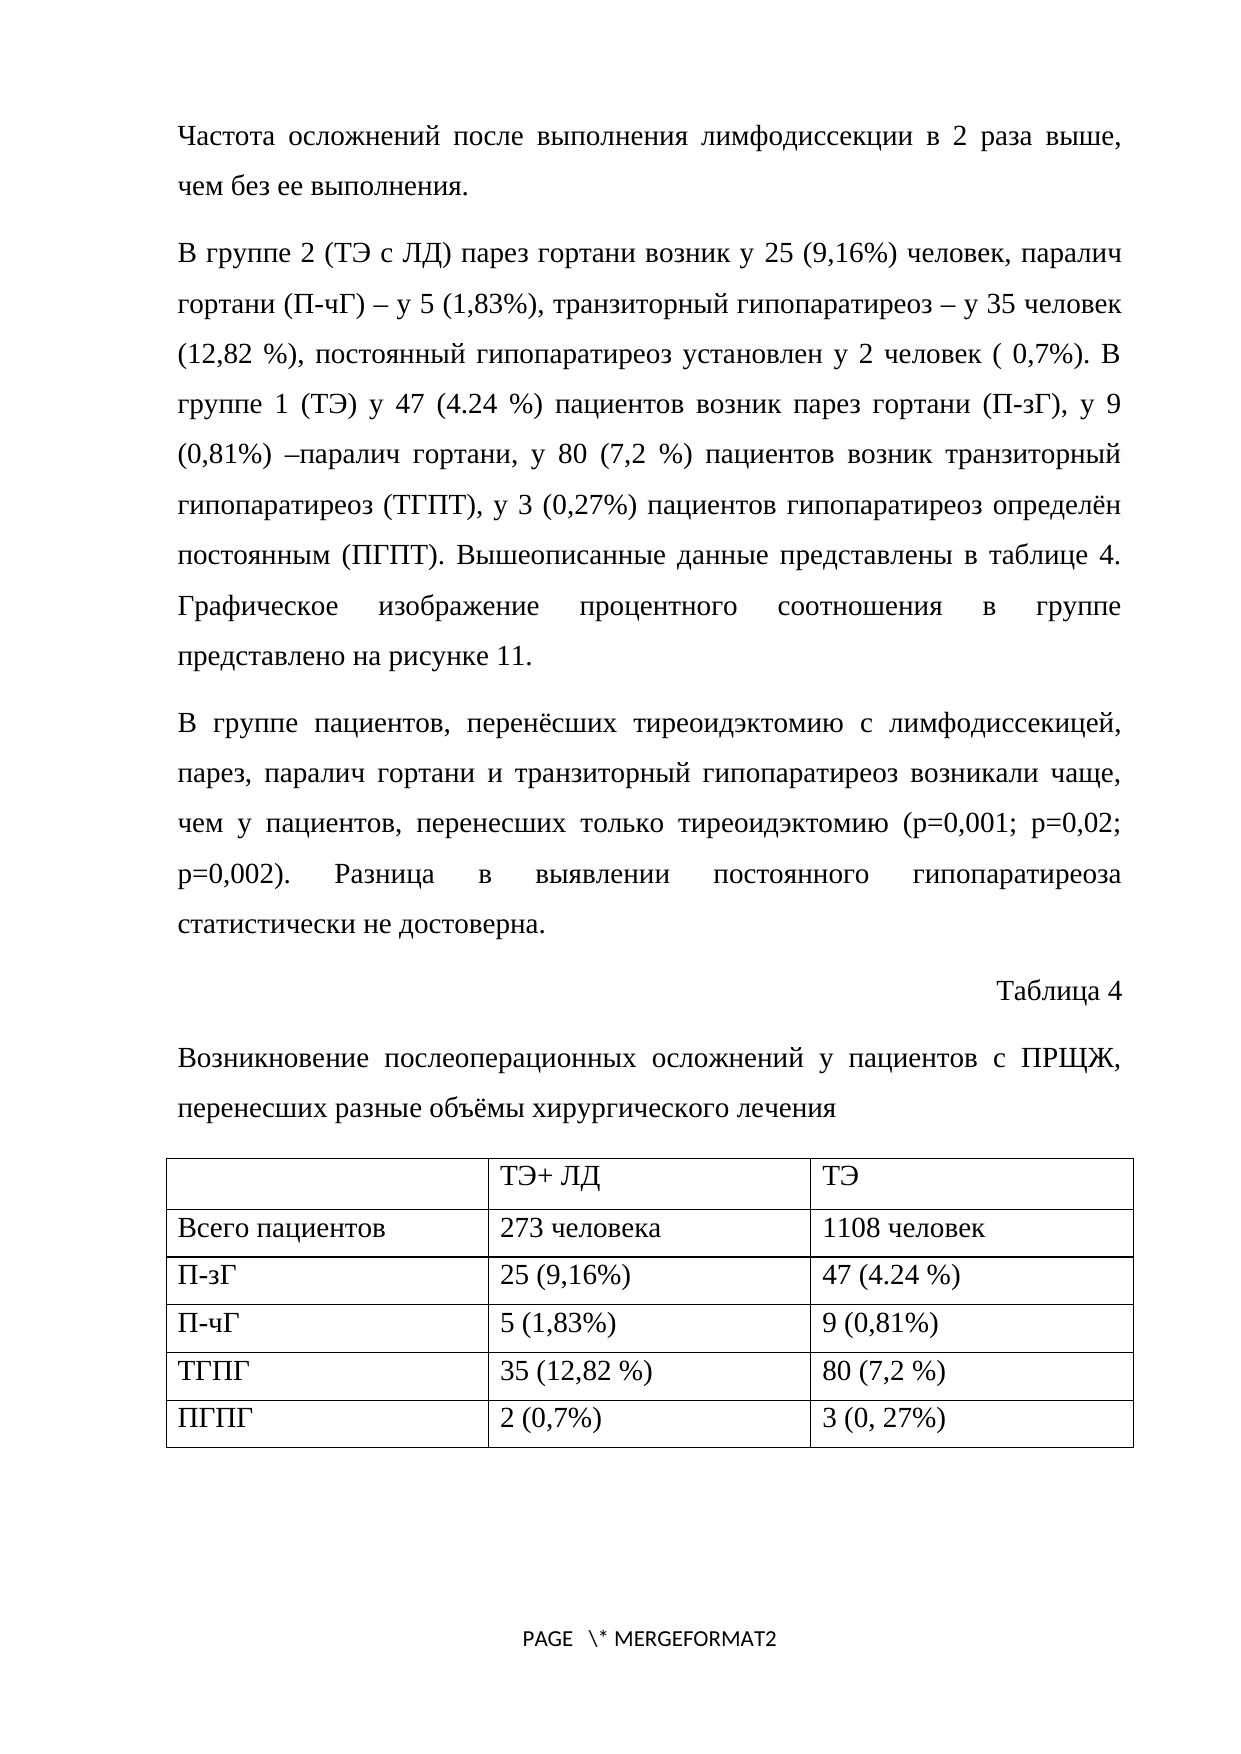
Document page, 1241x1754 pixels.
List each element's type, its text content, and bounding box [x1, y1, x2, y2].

text В группе 2 (ТЭ с ЛД) парез гортани возник у 25 (9,16%) человек, паралич гортани (П-чГ) – у 5 (1,83%), транзиторный гипопаратиреоз – у 35 человек (12,82 %), постоянный гипопаратиреоз установлен у 2 человек ( 0,7%). В группе 1 (ТЭ) у 47 (4.24 %) пациентов возник парез гортани (П-зГ), у 9 (0,81%) –паралич гортани, у 80 (7,2 %) пациентов возник транзиторный гипопаратиреоз (ТГПТ), у 3 (0,27%) пациентов гипопаратиреоз определён постоянным (ПГПТ). Вышеописанные данные представлены в таблице 4. Графическое изображение процентного соотношения в группе представлено на рисунке 11. [177, 235, 1122, 671]
table_cell 80 (7,2 %) [811, 1353, 1133, 1399]
text Таблица 4 [177, 973, 1122, 1007]
table_cell 47 (4.24 %) [811, 1258, 1133, 1304]
table_cell 25 (9,16%) [489, 1258, 810, 1304]
text Частота осложнений после выполнения лимфодиссекции в 2 раза выше, чем без ее выполнения. [177, 118, 1122, 202]
table_header [167, 1159, 488, 1209]
table_cell 3 (0, 27%) [811, 1401, 1133, 1447]
text Возникновение послеоперационных осложнений у пациентов с ПРЩЖ, перенесших разные объёмы хирургического лечения [177, 1040, 1122, 1124]
table_cell П-зГ [167, 1258, 488, 1304]
table_cell 2 (0,7%) [489, 1401, 810, 1447]
table_cell ТГПГ [167, 1353, 488, 1399]
table_header ТЭ [811, 1159, 1133, 1209]
text В группе пациентов, перенёсших тиреоидэктомию с лимфодиссекицей, парез, паралич гортани и транзиторный гипопаратиреоз возникали чаще, чем у пациентов, перенесших только тиреоидэктомию (р=0,001; р=0,02; р=0,002). Разница в выявлении постоянного гипопаратиреоза статистически не достоверна. [177, 705, 1122, 940]
table_header ТЭ+ ЛД [489, 1159, 810, 1209]
table_cell 5 (1,83%) [489, 1305, 810, 1352]
table_cell 35 (12,82 %) [489, 1353, 810, 1399]
table_cell ПГПГ [167, 1401, 488, 1447]
table_cell 9 (0,81%) [811, 1305, 1133, 1352]
table_cell Всего пациентов [167, 1210, 488, 1256]
table_cell 273 человека [489, 1210, 810, 1256]
table_cell П-чГ [167, 1305, 488, 1352]
table_cell 1108 человек [811, 1210, 1133, 1256]
